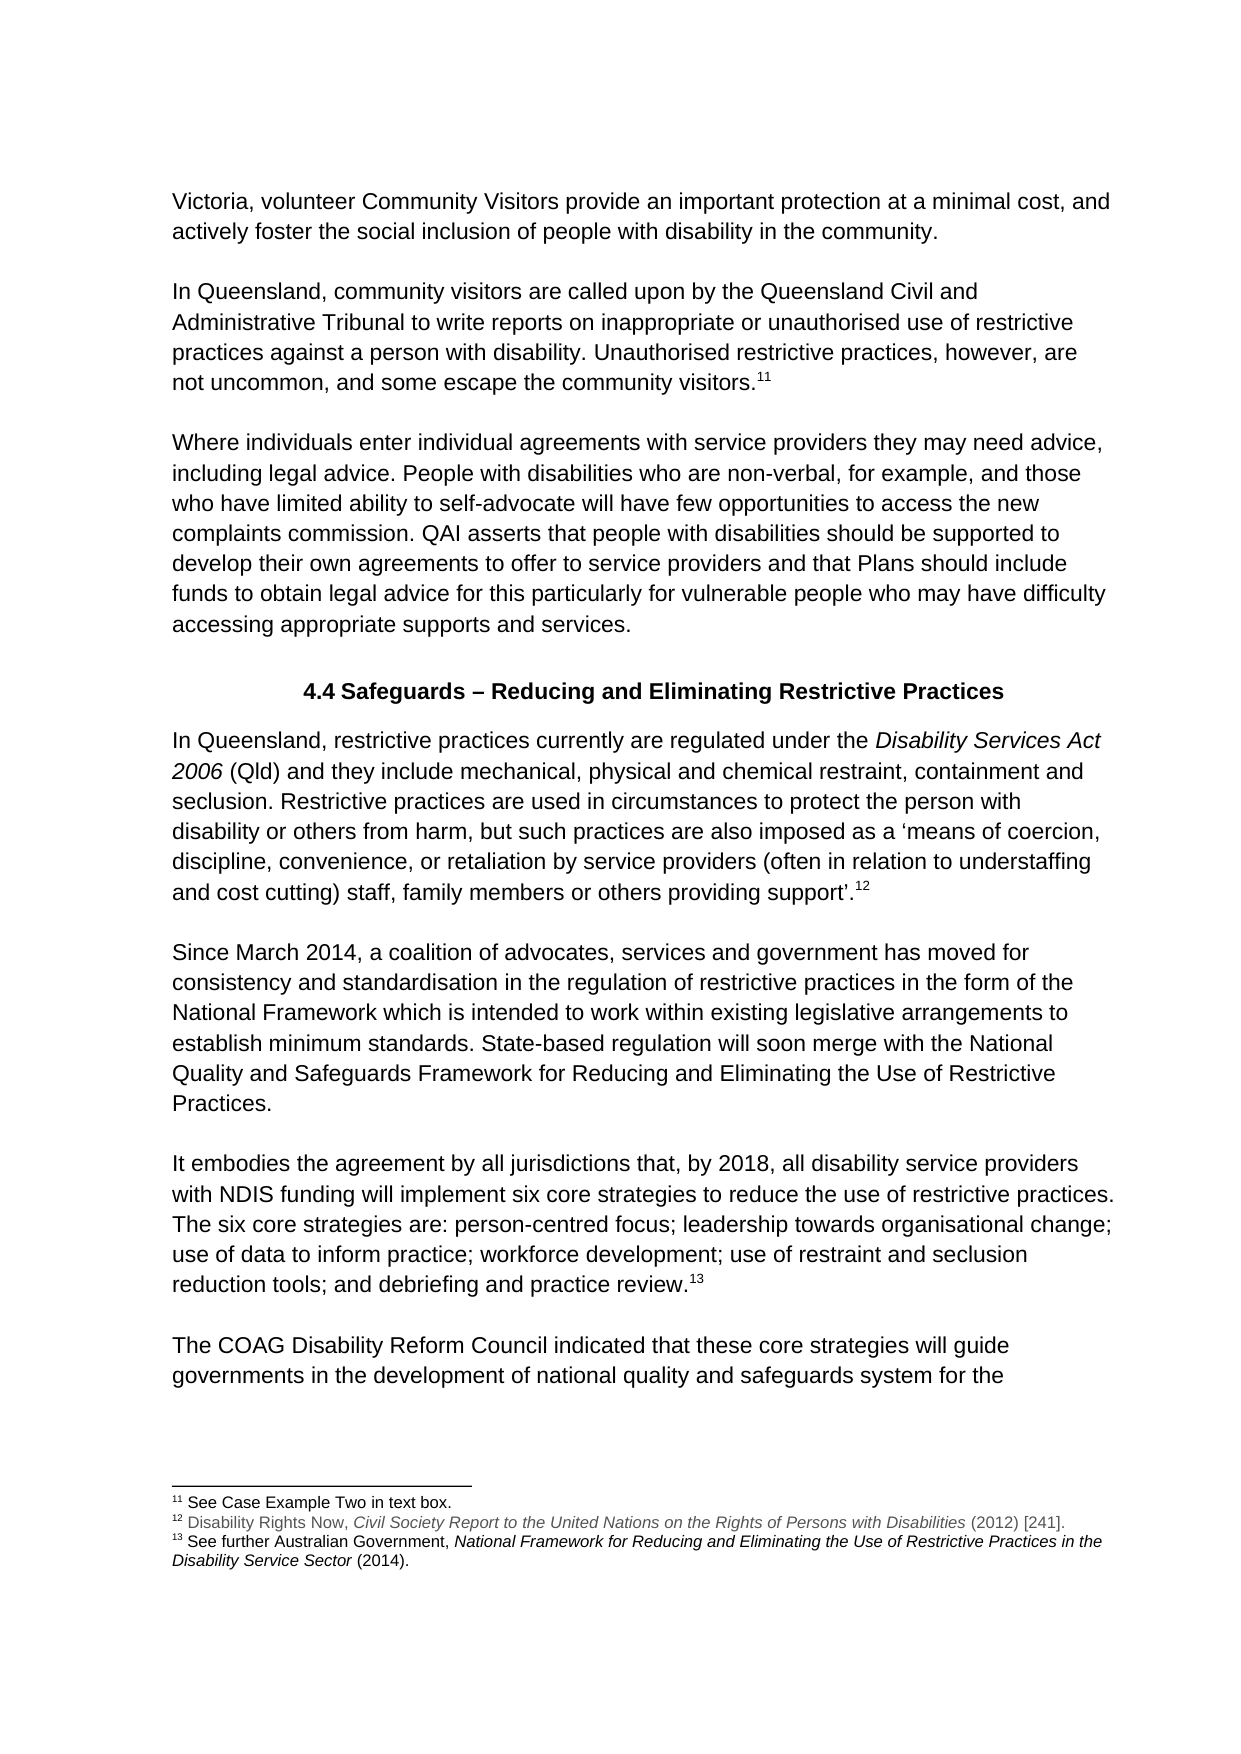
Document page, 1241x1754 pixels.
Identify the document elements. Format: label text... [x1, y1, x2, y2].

subtitle Safeguards – Reducing and Eliminating Restrictive Practices [303, 678, 1184, 705]
text Since March 2014, a coalition of advocates, services and government has moved for consistency and standardisation in the regulation of restrictive practices in the form of the National Framework which is intended to work within existing legislative arrangements to establish minimum standards. State-based regulation will soon merge with the National Quality and Safeguards Framework for Reducing and Eliminating the Use of Restrictive Practices. [172, 939, 1075, 1116]
text It embodies the agreement by all jurisdictions that, by 2018, all disability service providers with NDIS funding will implement six core strategies to reduce the use of restrictive practices. The six core strategies are: person-centred focus; leadership towards organisational change; use of data to inform practice; workforce development; use of restraint and seclusion reduction tools; and debriefing and practice review.13 [172, 1150, 1116, 1298]
text In Queensland, restrictive practices currently are regulated under the Disability Services Act 2006 (Qld) and they include mechanical, physical and chemical restraint, containment and seclusion. Restrictive practices are used in circumstances to protect the person with disability or others from harm, but such practices are also imposed as a ‘means of coercion, discipline, convenience, or retaliation by service providers (often in relation to understaffing and cost cutting) staff, family members or others providing support’.12 [172, 727, 1102, 905]
text Where individuals enter individual agreements with service providers they may need advice, including legal advice. People with disabilities who are non-verbal, for example, and those who have limited ability to self-advocate will have few opportunities to access the new complaints commission. QAI asserts that people with disabilities should be supported to develop their own agreements to offer to service providers and that Plans should include funds to obtain legal advice for this particularly for vulnerable people who may have difficulty accessing appropriate supports and services. [172, 429, 1120, 637]
text The COAG Disability Reform Council indicated that these core strategies will guide governments in the development of national quality and safeguards system for the [172, 1332, 1012, 1388]
text 11 See Case Example Two in text box. [172, 1493, 1184, 1512]
text In Queensland, community visitors are called upon by the Queensland Civil and Administrative Tribunal to write reports on inappropriate or unauthorised use of restrictive practices against a person with disability. Unauthorised restrictive practices, however, are not uncommon, and some escape the community visitors.11 [172, 278, 1105, 395]
text 12 Disability Rights Now, Civil Society Report to the United Nations on the Rights of Persons with Disabilities (2012) [241]. [172, 1512, 1184, 1532]
text Victoria, volunteer Community Visitors provide an important protection at a minimal cost, and actively foster the social inclusion of people with disability in the community. [172, 188, 1112, 244]
text 13 See further Australian Government, National Framework for Reducing and Eliminating the Use of Restrictive Practices in the Disability Service Sector (2014). [172, 1532, 1105, 1570]
